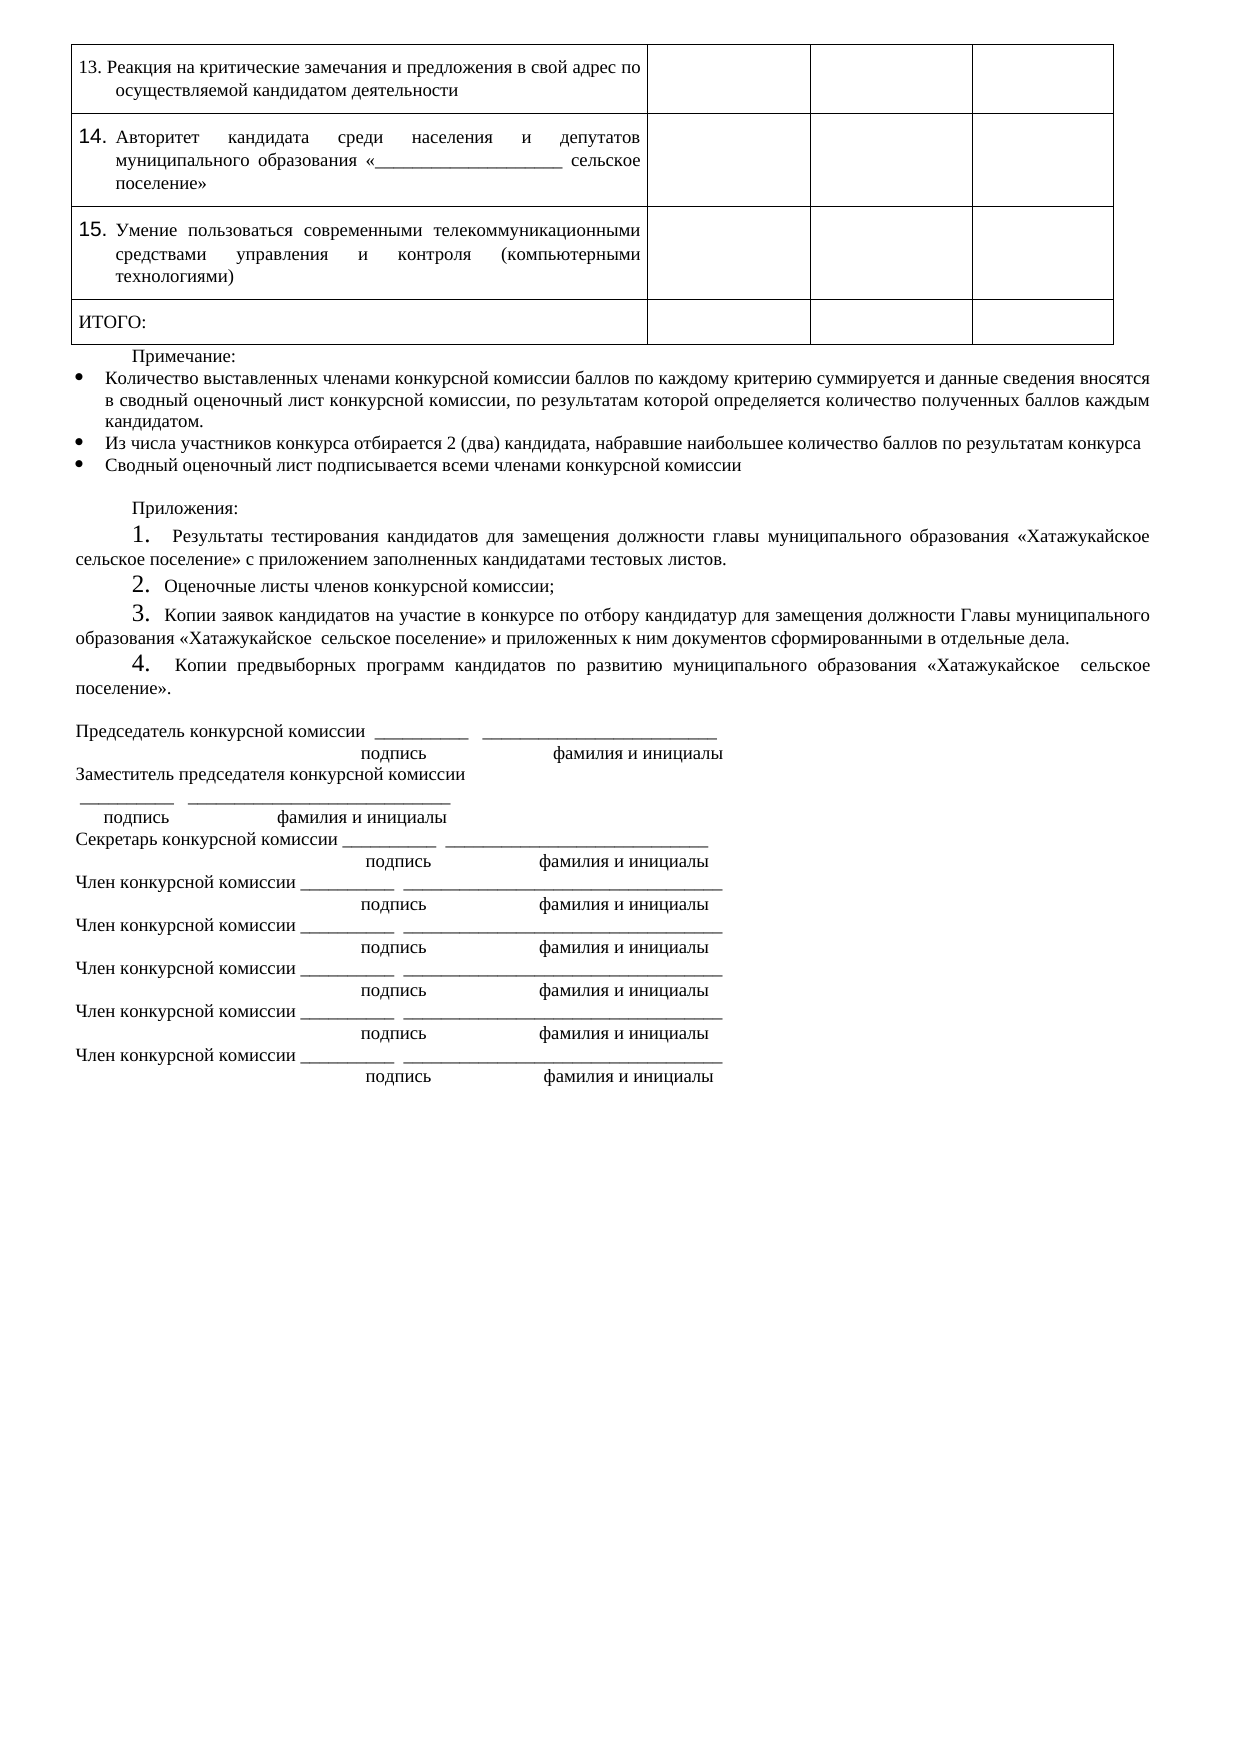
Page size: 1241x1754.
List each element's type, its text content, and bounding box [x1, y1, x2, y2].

list Копии предвыборных программ кандидатов по развитию муниципального образования «Хатажукайское сельское поселение». [75, 648, 1152, 698]
text Член конкурсной комиссии __________ __________________________________ [75, 914, 1152, 936]
text подпись фамилия и инициалы [75, 1065, 1152, 1087]
text Примечание: [75, 345, 1152, 367]
table_cell Умение пользоваться современными телекоммуникационными средствами управления и контроля (компьютерными технологиями) [72, 207, 647, 299]
list Количество выставленных членами конкурсной комиссии баллов по каждому критерию суммируется и данные сведения вносятся в сводный оценочный лист конкурсной комиссии, по результатам которой определяется количество полученных баллов каждым кандидатом. [75, 367, 1152, 432]
text подпись фамилия и инициалы [75, 1022, 1152, 1043]
text Член конкурсной комиссии __________ __________________________________ [75, 1043, 1152, 1065]
list Сводный оценочный лист подписывается всеми членами конкурсной комиссии [75, 454, 1152, 476]
text подпись фамилия и инициалы [75, 806, 1152, 828]
text Член конкурсной комиссии __________ __________________________________ [75, 1000, 1152, 1022]
text Заместитель председателя конкурсной комиссии [75, 763, 1152, 785]
text Член конкурсной комиссии __________ __________________________________ [75, 957, 1152, 979]
list Копии заявок кандидатов на участие в конкурсе по отбору кандидатур для замещения должности Главы муниципального образования «Хатажукайское сельское поселение» и приложенных к ним документов сформированными в отдельные дела. [75, 598, 1152, 648]
list Результаты тестирования кандидатов для замещения должности главы муниципального образования «Хатажукайское сельское поселение» с приложением заполненных кандидатами тестовых листов. [75, 519, 1152, 569]
table_cell 13. Реакция на критические замечания и предложения в свой адрес по осуществляемой кандидатом деятельности [72, 45, 647, 112]
list Из числа участников конкурса отбирается 2 (два) кандидата, набравшие наибольшее количество баллов по результатам конкурса [75, 432, 1152, 454]
text Член конкурсной комиссии __________ __________________________________ [75, 871, 1152, 893]
table_cell [811, 114, 972, 206]
table_cell [973, 114, 1113, 206]
table_cell [811, 300, 972, 344]
table_cell [811, 207, 972, 299]
text __________ ____________________________ [75, 785, 1152, 806]
table_cell [973, 300, 1113, 344]
table_cell [648, 114, 810, 206]
list Оценочные листы членов конкурсной комиссии; [75, 569, 1152, 598]
text Секретарь конкурсной комиссии __________ ____________________________ [75, 828, 1152, 849]
text подпись фамилия и инициалы [75, 742, 1152, 763]
table_cell [648, 45, 810, 112]
text подпись фамилия и инициалы [75, 849, 1152, 871]
table_cell [811, 45, 972, 112]
table_cell Авторитет кандидата среди населения и депутатов муниципального образования «____________________ сельское поселение» [72, 114, 647, 206]
text Приложения: [75, 497, 1152, 519]
table_cell [973, 45, 1113, 112]
text подпись фамилия и инициалы [75, 979, 1152, 1000]
text Председатель конкурсной комиссии __________ _________________________ [75, 720, 1152, 742]
text подпись фамилия и инициалы [75, 893, 1152, 914]
table_cell [648, 207, 810, 299]
table_cell [973, 207, 1113, 299]
table_cell ИТОГО: [72, 300, 647, 344]
text подпись фамилия и инициалы [75, 936, 1152, 957]
table_cell [648, 300, 810, 344]
